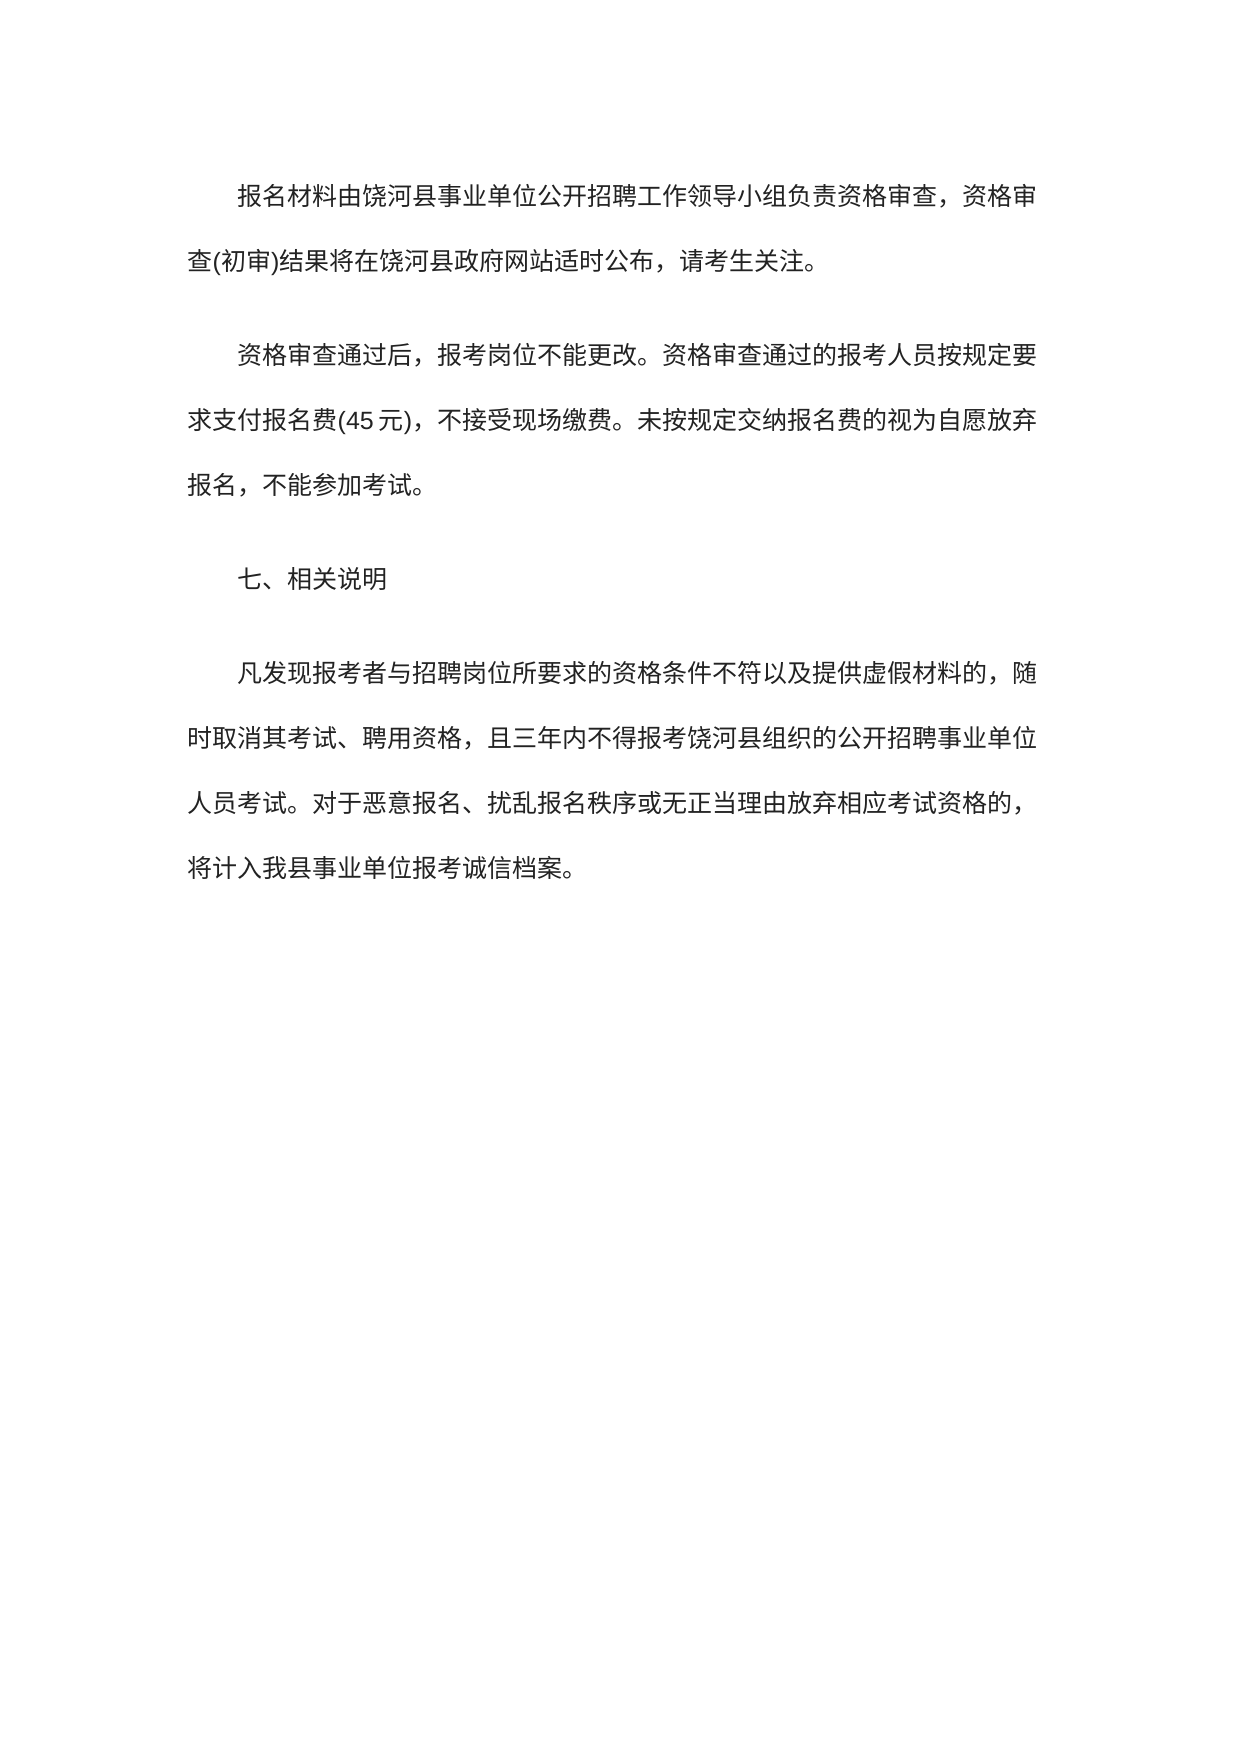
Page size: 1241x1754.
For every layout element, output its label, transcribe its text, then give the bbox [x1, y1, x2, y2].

text 报名材料由饶河县事业单位公开招聘工作领导小组负责资格审查，资格审查(初审)结果将在饶河县政府网站适时公布，请考生关注。 [187, 162, 1053, 292]
text 凡发现报考者与招聘岗位所要求的资格条件不符以及提供虚假材料的，随时取消其考试、聘用资格，且三年内不得报考饶河县组织的公开招聘事业单位人员考试。对于恶意报名、扰乱报名秩序或无正当理由放弃相应考试资格的，将计入我县事业单位报考诚信档案。 [187, 639, 1053, 899]
text 资格审查通过后，报考岗位不能更改。资格审查通过的报考人员按规定要求支付报名费(45元)，不接受现场缴费。未按规定交纳报名费的视为自愿放弃报名，不能参加考试。 [187, 321, 1053, 516]
text 七、相关说明 [187, 545, 1053, 610]
